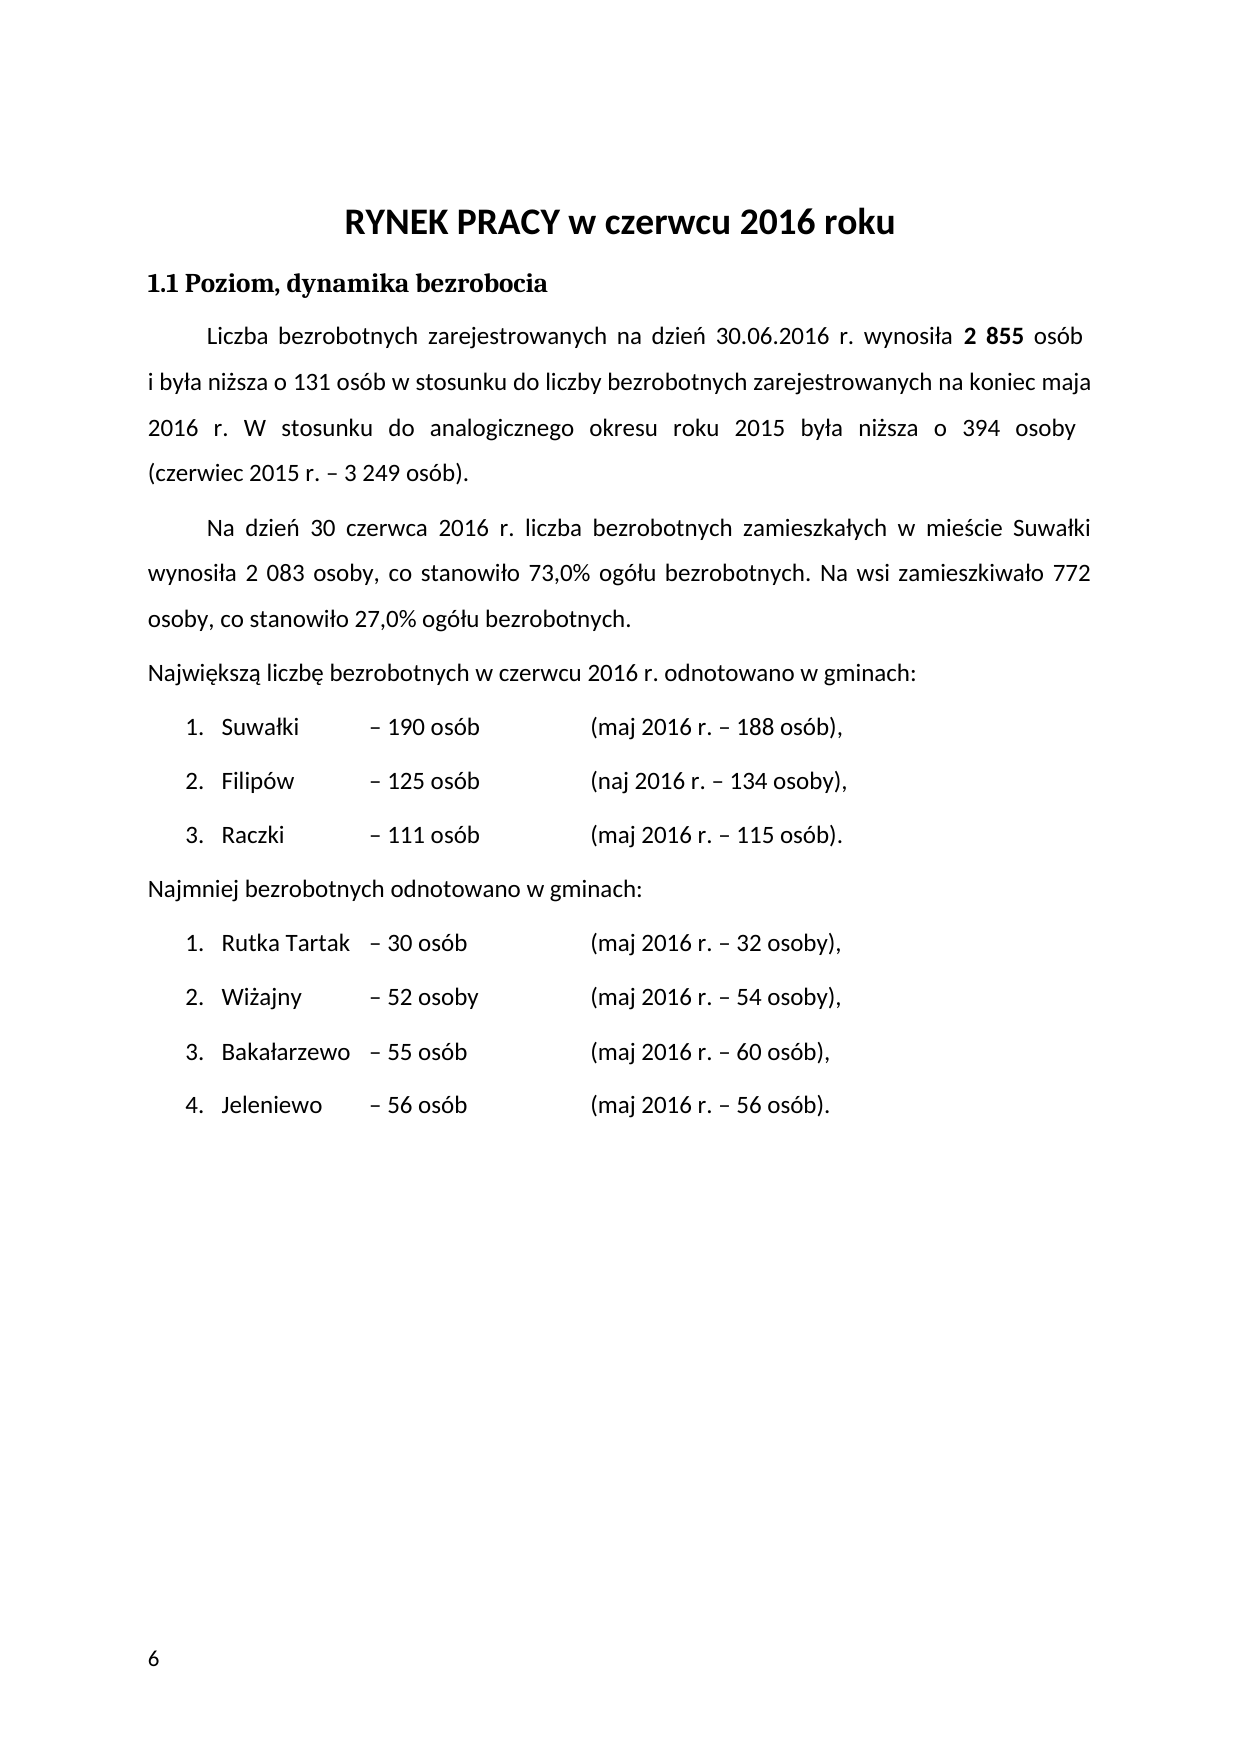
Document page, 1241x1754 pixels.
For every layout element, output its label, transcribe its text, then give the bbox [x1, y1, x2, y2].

list Wiżajny – 52 osoby (maj 2016 r. – 54 osoby), [185, 982, 1093, 1012]
list Suwałki – 190 osób (maj 2016 r. – 188 osób), [185, 711, 1093, 742]
subtitle 1.1 Poziom, dynamika bezrobocia [148, 268, 1093, 299]
text Największą liczbę bezrobotnych w czerwcu 2016 r. odnotowano w gminach: [148, 657, 1093, 688]
list Filipów – 125 osób (naj 2016 r. – 134 osoby), [185, 765, 1093, 796]
text Najmniej bezrobotnych odnotowano w gminach: [148, 873, 1093, 904]
list Raczki – 111 osób (maj 2016 r. – 115 osób). [185, 819, 1093, 850]
list Rutka Tartak – 30 osób (maj 2016 r. – 32 osoby), [185, 927, 1093, 958]
text Liczba bezrobotnych zarejestrowanych na dzień 30.06.2016 r. wynosiła 2 855 osób i była niższa o 131 osób w stosunku do liczby bezrobotnych zarejestrowanych na koniec maja 2016 r. W stosunku do analogicznego okresu roku 2015 była niższa o 394 osoby (czerwiec 2015 r. – 3 249 osób). [148, 320, 1093, 488]
list Jeleniewo – 56 osób (maj 2016 r. – 56 osób). [185, 1090, 1093, 1120]
list Bakałarzewo – 55 osób (maj 2016 r. – 60 osób), [185, 1036, 1093, 1066]
text Na dzień 30 czerwca 2016 r. liczba bezrobotnych zamieszkałych w mieście Suwałki wynosiła 2 083 osoby, co stanowiło 73,0% ogółu bezrobotnych. Na wsi zamieszkiwało 772 osoby, co stanowiło 27,0% ogółu bezrobotnych. [148, 512, 1093, 634]
subtitle RYNEK PRACY w czerwcu 2016 roku [148, 198, 1093, 243]
